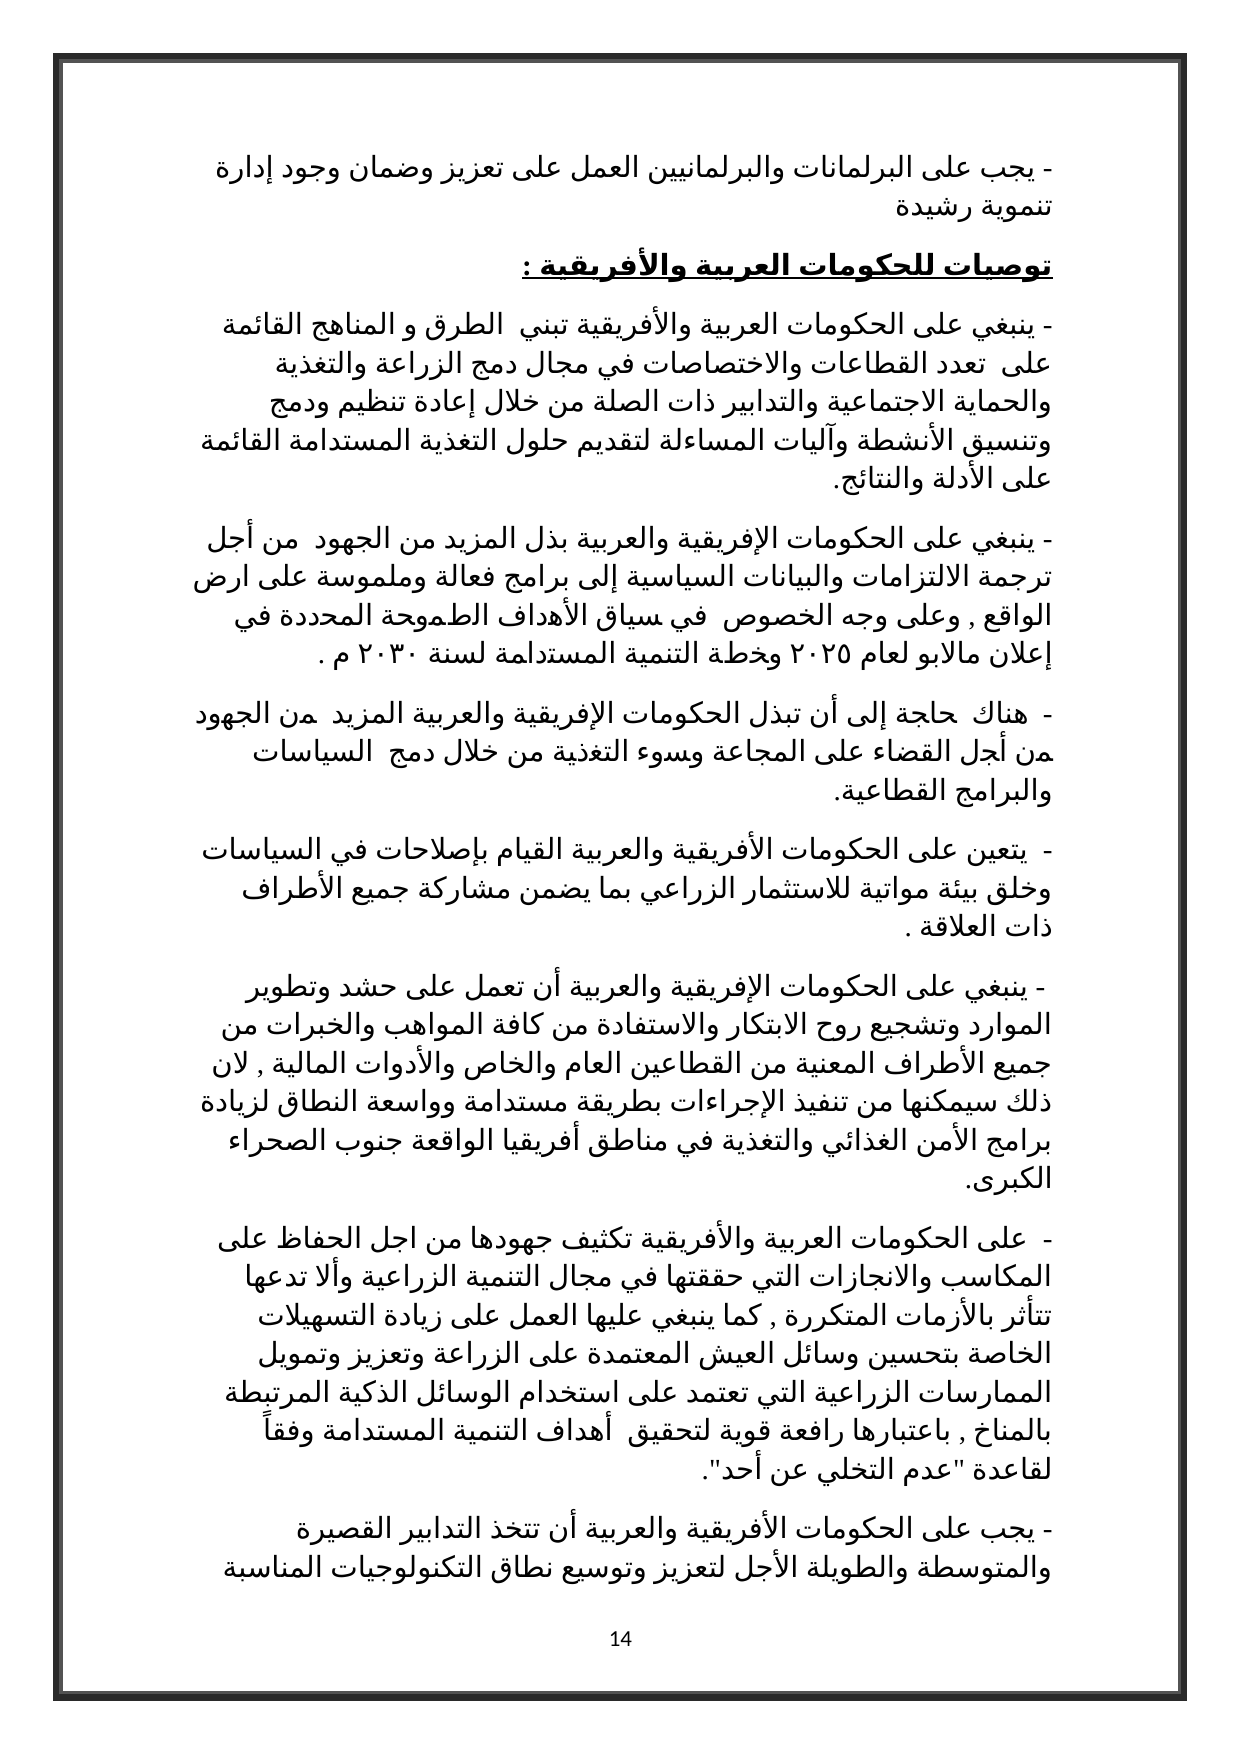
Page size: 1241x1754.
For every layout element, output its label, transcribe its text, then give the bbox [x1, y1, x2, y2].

text - يتعين على الحكومات الأفريقية والعربية القيام بإصلاحات في السياسات وخلق بيئة مواتية للاستثمار الزراعي بما يضمن مشاركة جميع الأطراف ذات العلاقة . [187, 832, 1053, 943]
text - ينبغي على الحكومات العربية والأفريقية تبني الطرق و المناهج القائمة على تعدد القطاعات والاختصاصات في مجال دمج الزراعة والتغذية والحماية الاجتماعية والتدابير ذات الصلة من خلال إعادة تنظيم ودمج وتنسيق الأنشطة وآليات المساءلة لتقديم حلول التغذية المستدامة القائمة على الأدلة والنتائج. [187, 307, 1053, 495]
text - يجب على البرلمانات والبرلمانيين العمل على تعزيز وضمان وجود إدارة تنموية رشيدة [187, 150, 1053, 222]
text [187, 1511, 1053, 1583]
text - ينبغي على الحكومات الإفريقية والعربية أن تعمل على حشد وتطوير الموارد وتشجيع روح الابتكار والاستفادة من كافة المواهب والخبرات من جميع الأطراف المعنية من القطاعين العام والخاص والأدوات المالية , لان ذلك سيمكنها من تنفيذ الإجراءات بطريقة مستدامة وواسعة النطاق لزيادة برامج الأمن الغذائي والتغذية في مناطق أفريقيا الواقعة جنوب الصحراء الكبرى. [187, 969, 1053, 1195]
text - على الحكومات العربية والأفريقية تكثيف جهودها من اجل الحفاظ على المكاسب والانجازات التي حققتها في مجال التنمية الزراعية وألا تدعها تتأثر بالأزمات المتكررة , كما ينبغي عليها العمل على زيادة التسهيلات الخاصة بتحسين وسائل العيش المعتمدة على الزراعة وتعزيز وتمويل الممارسات الزراعية التي تعتمد على استخدام الوسائل الذكية المرتبطة بالمناخ , باعتبارها رافعة قوية لتحقيق أهداف التنمية المستدامة وفقاً لقاعدة "عدم التخلي عن أحد". [187, 1221, 1053, 1486]
text - ﻫﻨﺎك ﺤﺎﺠﺔ ﺇﻟﻰ أن تبذل الحكومات الإفريقية ﻭالعربية المزيد ﻤﻥ ﺍﻟﺠﻬﻭﺩ ﻤﻥ ﺃﺠل ﺍﻟﻘﻀﺎﺀ ﻋﻠﻰ ﺍﻟﻤﺠﺎﻋﺔ ﻭﺴﻭﺀ ﺍﻟﺘﻐﺫﻴﺔ من خلال دمج السياسات والبرامج القطاعية. [187, 696, 1053, 806]
text توصيات للحكومات العربية والأفريقية : [187, 248, 1053, 281]
text - ينبغي على الحكومات الإفريقية والعربية بذل المزيد من الجهود من أجل ترجمة الالتزامات والبيانات السياسية إلى برامج فعالة وملموسة على ارض الواقع , وعلى وجه الخصوص ﻓﻲ ﺴﻴﺎﻕ ﺍﻷﻫﺩﺍﻑ ﺍﻟﻁﻤﻭﺤﺔ ﺍﻟﻤﺤﺩﺩﺓ ﻓﻲ إعلان مالابو ﻟﻌﺎﻡ ٢٠٢٥ ﻭﺨﻁﺔ ﺍﻟﺘﻨﻤﻴﺔ ﺍﻟﻤﺴﺘﺩﺍﻤﺔ ﻟﺴﻨﺔ ٢٠٣٠ م . [187, 521, 1053, 670]
